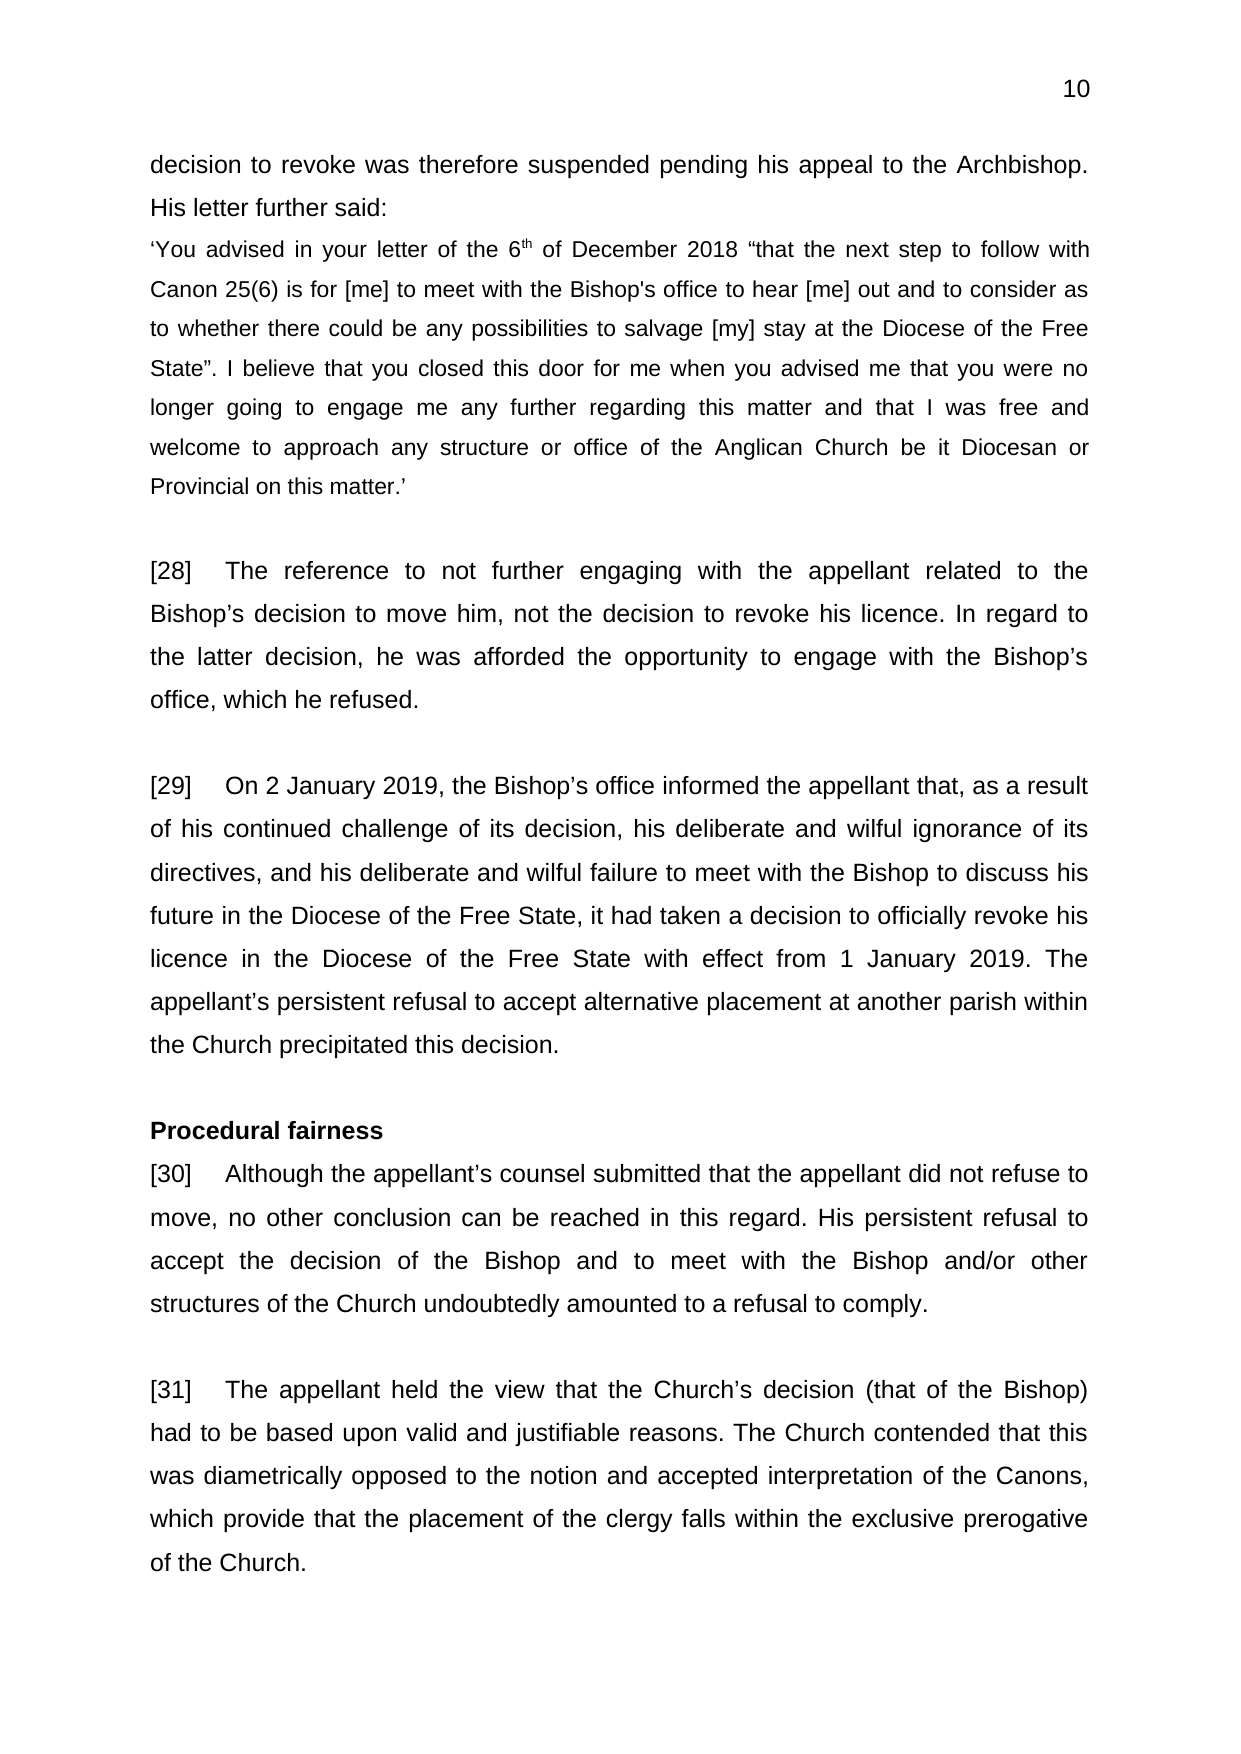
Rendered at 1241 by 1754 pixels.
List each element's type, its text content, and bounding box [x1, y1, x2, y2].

text [31] The appellant held the view that the Church’s decision (that of the Bishop) had to be based upon valid and justifiable reasons. The Church contended that this was diametrically opposed to the notion and accepted interpretation of the Canons, which provide that the placement of the clergy falls within the exclusive prerogative of the Church. [150, 1375, 1090, 1576]
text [150, 150, 1090, 222]
text Procedural fairness [150, 1116, 1090, 1145]
text [28] The reference to not further engaging with the appellant related to the Bishop’s decision to move him, not the decision to revoke his licence. In regard to the latter decision, he was afforded the opportunity to engage with the Bishop’s office, which he refused. [150, 556, 1090, 714]
text [30] Although the appellant’s counsel submitted that the appellant did not refuse to move, no other conclusion can be reached in this regard. His persistent refusal to accept the decision of the Bishop and to meet with the Bishop and/or other structures of the Church undoubtedly amounted to a refusal to comply. [150, 1159, 1090, 1318]
text ‘You advised in your letter of the 6th of December 2018 “that the next step to follow with Canon 25(6) is for [me] to meet with the Bishop's office to hear [me] out and to consider as to whether there could be any possibilities to salvage [my] stay at the Diocese of the Free State”. I believe that you closed this door for me when you advised me that you were no longer going to engage me any further regarding this matter and that I was free and welcome to approach any structure or office of the Anglican Church be it Diocesan or Provincial on this matter.’ [150, 236, 1090, 499]
text [29] On 2 January 2019, the Bishop’s office informed the appellant that, as a result of his continued challenge of its decision, his deliberate and wilful ignorance of its directives, and his deliberate and wilful failure to meet with the Bishop to discuss his future in the Diocese of the Free State, it had taken a decision to officially revoke his licence in the Diocese of the Free State with effect from 1 January 2019. The appellant’s persistent refusal to accept alternative placement at another parish within the Church precipitated this decision. [150, 771, 1090, 1059]
